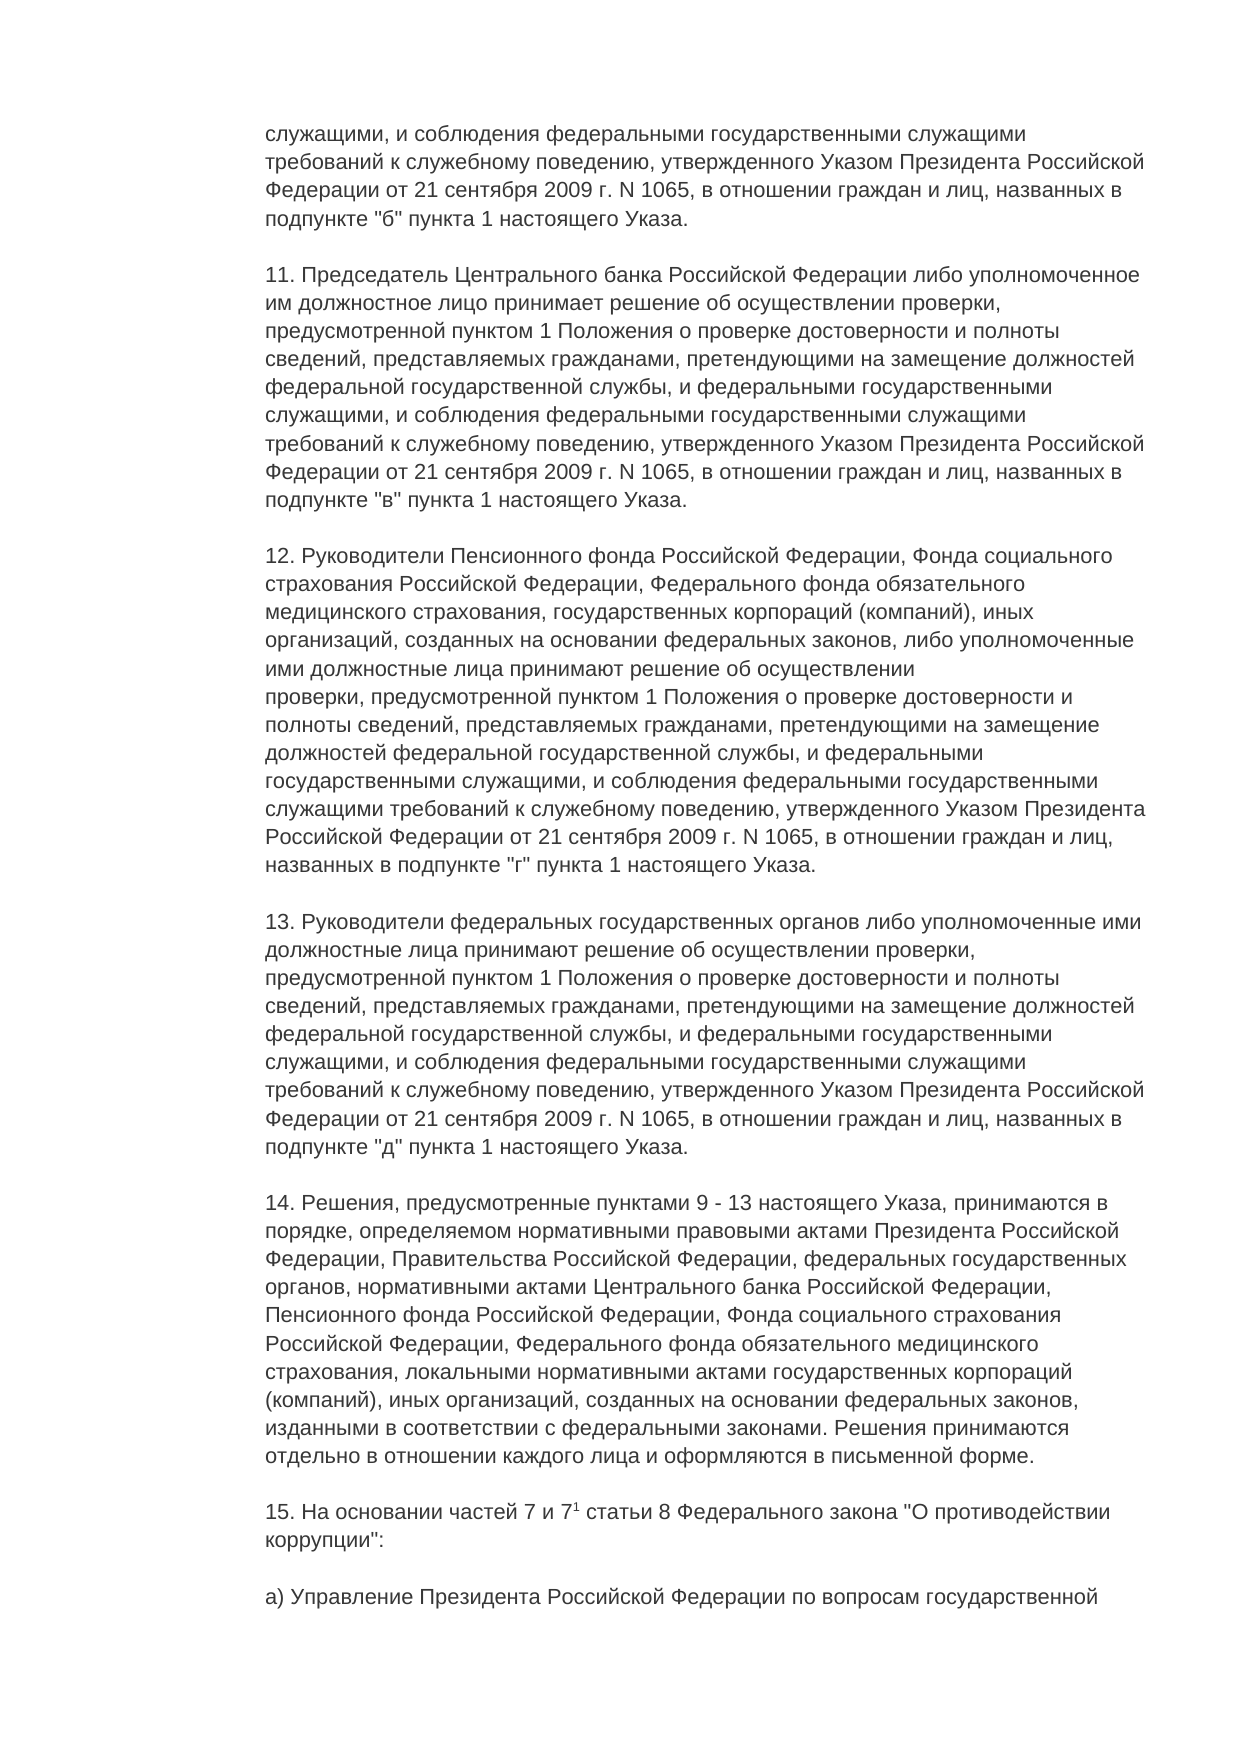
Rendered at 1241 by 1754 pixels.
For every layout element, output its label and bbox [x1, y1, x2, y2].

text [265, 118, 1152, 1609]
